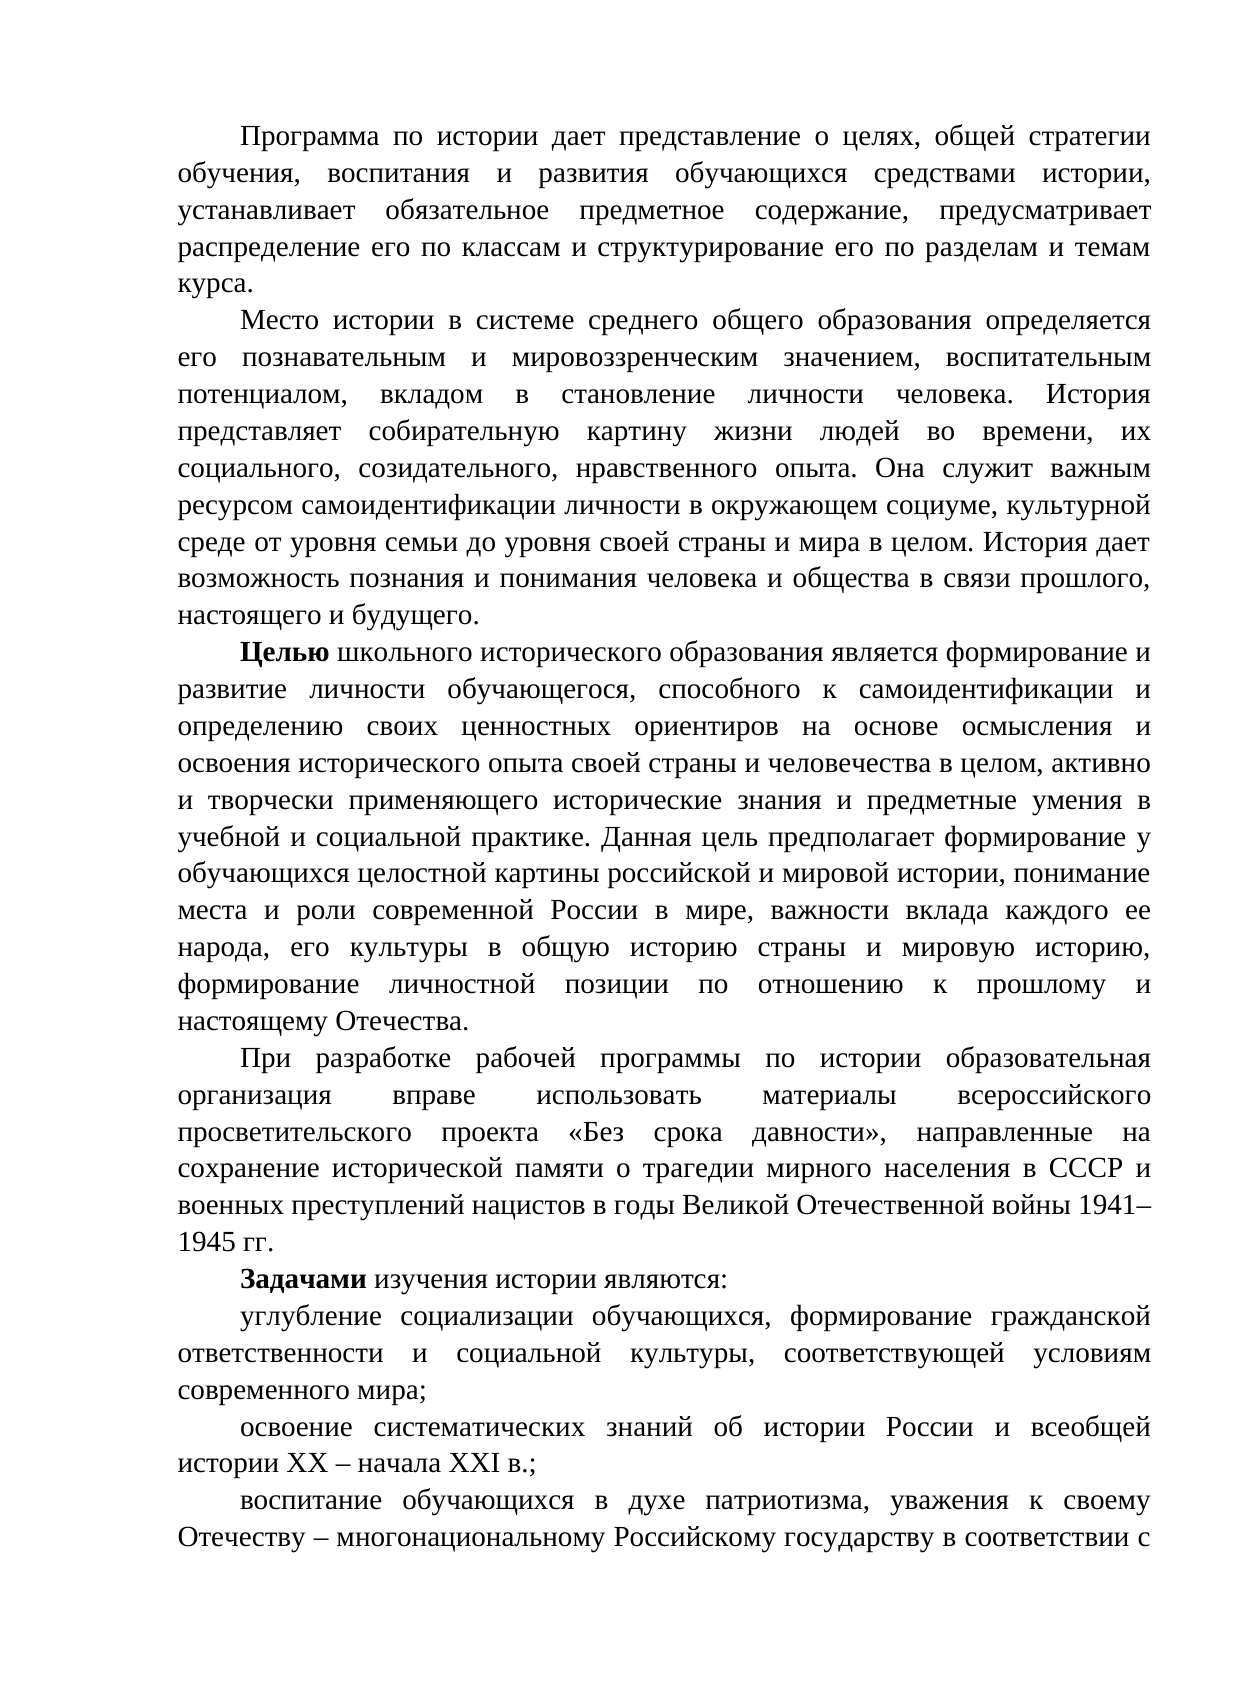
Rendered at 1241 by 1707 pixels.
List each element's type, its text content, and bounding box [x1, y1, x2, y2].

text углубление социализации обучающихся, формирование гражданской ответственности и социальной культуры, соответствующей условиям современного мира; [177, 1298, 1152, 1405]
text Целью школьного исторического образования является формирование и развитие личности обучающегося, способного к самоидентификации и определению своих ценностных ориентиров на основе осмысления и освоения исторического опыта своей страны и человечества в целом, активно и творчески применяющего исторические знания и предметные умения в учебной и социальной практике. Данная цель предполагает формирование у обучающихся целостной картины российской и мировой истории, понимание места и роли современной России в мире, важности вклада каждого ее народа, его культуры в общую историю страны и мировую историю, формирование личностной позиции по отношению к прошлому и настоящему Отечества. [177, 634, 1152, 1037]
text При разработке рабочей программы по истории образовательная организация вправе использовать материалы всероссийского просветительского проекта «Без срока давности», направленные на сохранение исторической памяти о трагедии мирного населения в СССР и военных преступлений нацистов в годы Великой Отечественной войны 1941–1945 гг. [177, 1040, 1152, 1258]
text Задачами изучения истории являются: [177, 1261, 1152, 1295]
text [177, 1482, 1152, 1553]
text Место истории в системе среднего общего образования определяется его познавательным и мировоззренческим значением, воспитательным потенциалом, вкладом в становление личности человека. История представляет собирательную картину жизни людей во времени, их социального, созидательного, нравственного опыта. Она служит важным ресурсом самоидентификации личности в окружающем социуме, культурной среде от уровня семьи до уровня своей страны и мира в целом. История дает возможность познания и понимания человека и общества в связи прошлого, настоящего и будущего. [177, 302, 1152, 631]
text освоение систематических знаний об истории России и всеобщей истории XX – начала XXI в.; [177, 1409, 1152, 1479]
text Программа по истории дает представление о целях, общей стратегии обучения, воспитания и развития обучающихся средствами истории, устанавливает обязательное предметное содержание, предусматривает распределение его по классам и структурирование его по разделам и темам курса. [177, 118, 1152, 299]
